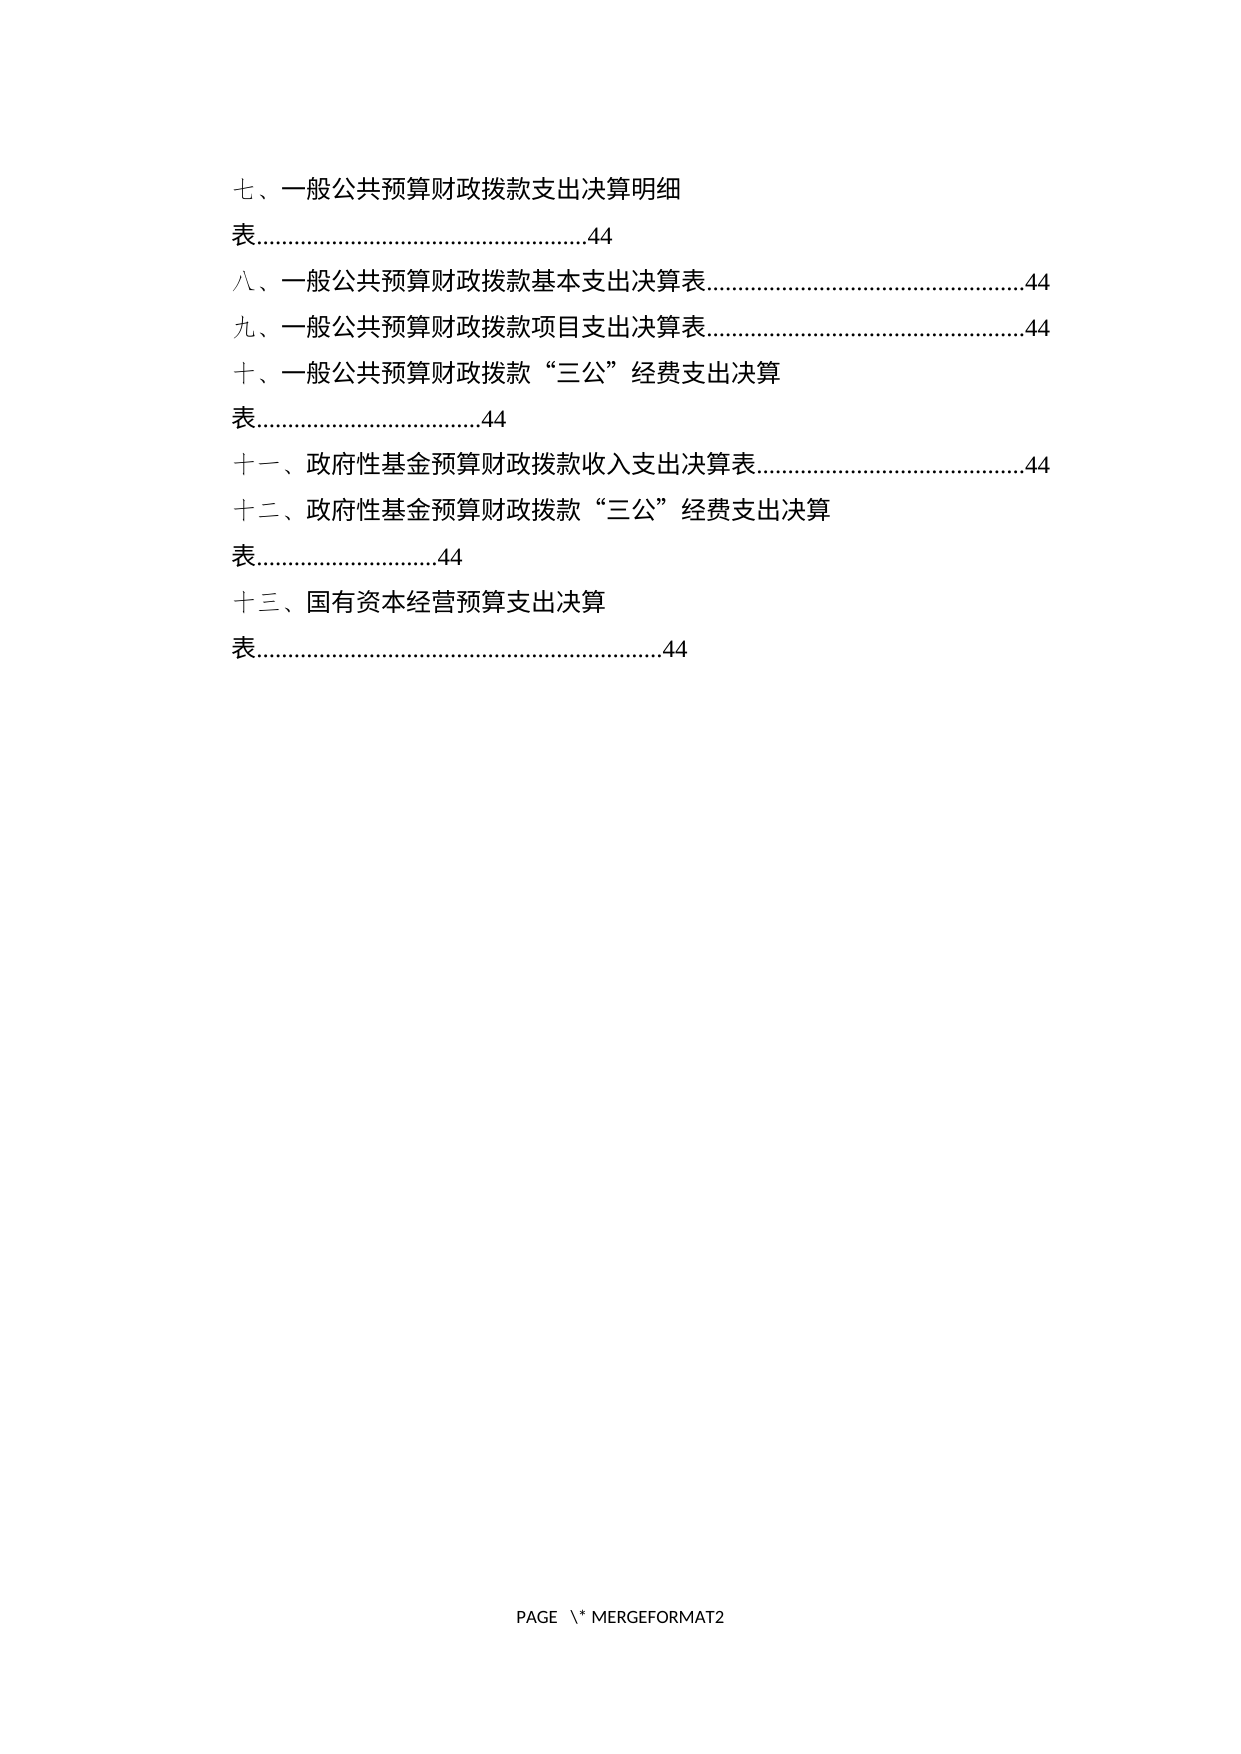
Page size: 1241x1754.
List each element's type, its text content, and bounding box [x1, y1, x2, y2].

text 十一、政府性基金预算财政拨款收入支出决算表...........................................44 [231, 437, 1053, 483]
text 十二、政府性基金预算财政拨款“三公”经费支出决算表.............................44 [231, 483, 1053, 574]
text 九、一般公共预算财政拨款项目支出决算表...................................................44 [231, 299, 1053, 345]
text 十三、国有资本经营预算支出决算表.................................................................44 [231, 574, 1053, 666]
text 七、一般公共预算财政拨款支出决算明细表.....................................................44 [231, 162, 1053, 254]
text 十、一般公共预算财政拨款“三公”经费支出决算表....................................44 [231, 345, 1053, 437]
text 八、一般公共预算财政拨款基本支出决算表...................................................44 [231, 254, 1053, 299]
